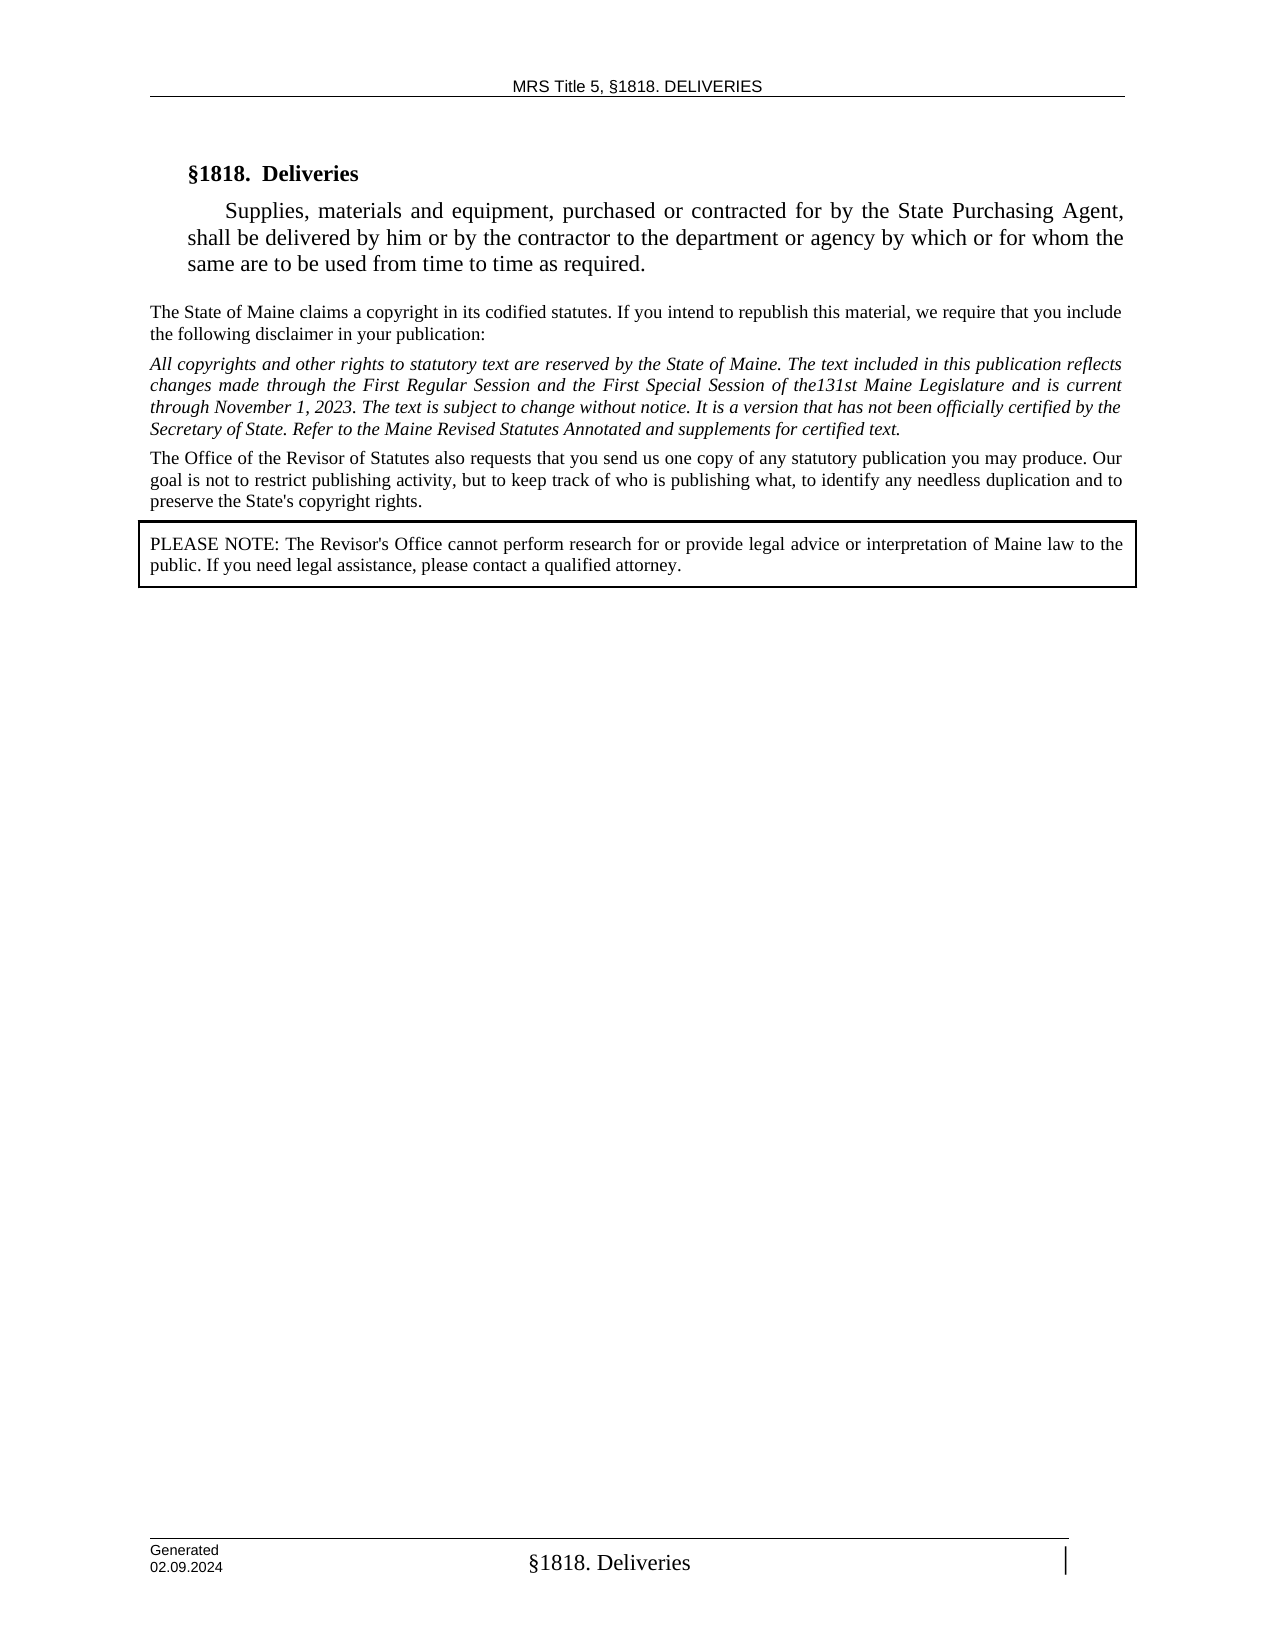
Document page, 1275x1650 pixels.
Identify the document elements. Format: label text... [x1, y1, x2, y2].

text §1818. Deliveries [187, 160, 1125, 187]
text The State of Maine claims a copyright in its codified statutes. If you intend to republish this material, we require that you include the following disclaimer in your publication: [150, 301, 1125, 344]
text All copyrights and other rights to statutory text are reserved by the State of Maine. The text included in this publication reflects changes made through the First Regular Session and the First Special Session of the131st Maine Legislature and is current through November 1, 2023 . The text is subject to change without notice. It is a version that has not been officially certified by the Secretary of State. Refer to the Maine Revised Statutes Annotated and supplements for certified text. [150, 353, 1125, 439]
text PLEASE NOTE: The Revisor's Office cannot perform research for or provide legal advice or interpretation of Maine law to the public. If you need legal assistance, please contact a qualified attorney. [140, 523, 1135, 586]
text Supplies, materials and equipment, purchased or contracted for by the State Purchasing Agent, shall be delivered by him or by the contractor to the department or agency by which or for whom the same are to be used from time to time as required. [187, 197, 1125, 276]
text The Office of the Revisor of Statutes also requests that you send us one copy of any statutory publication you may produce. Our goal is not to restrict publishing activity, but to keep track of who is publishing what, to identify any needless duplication and to preserve the State's copyright rights. [150, 447, 1125, 512]
